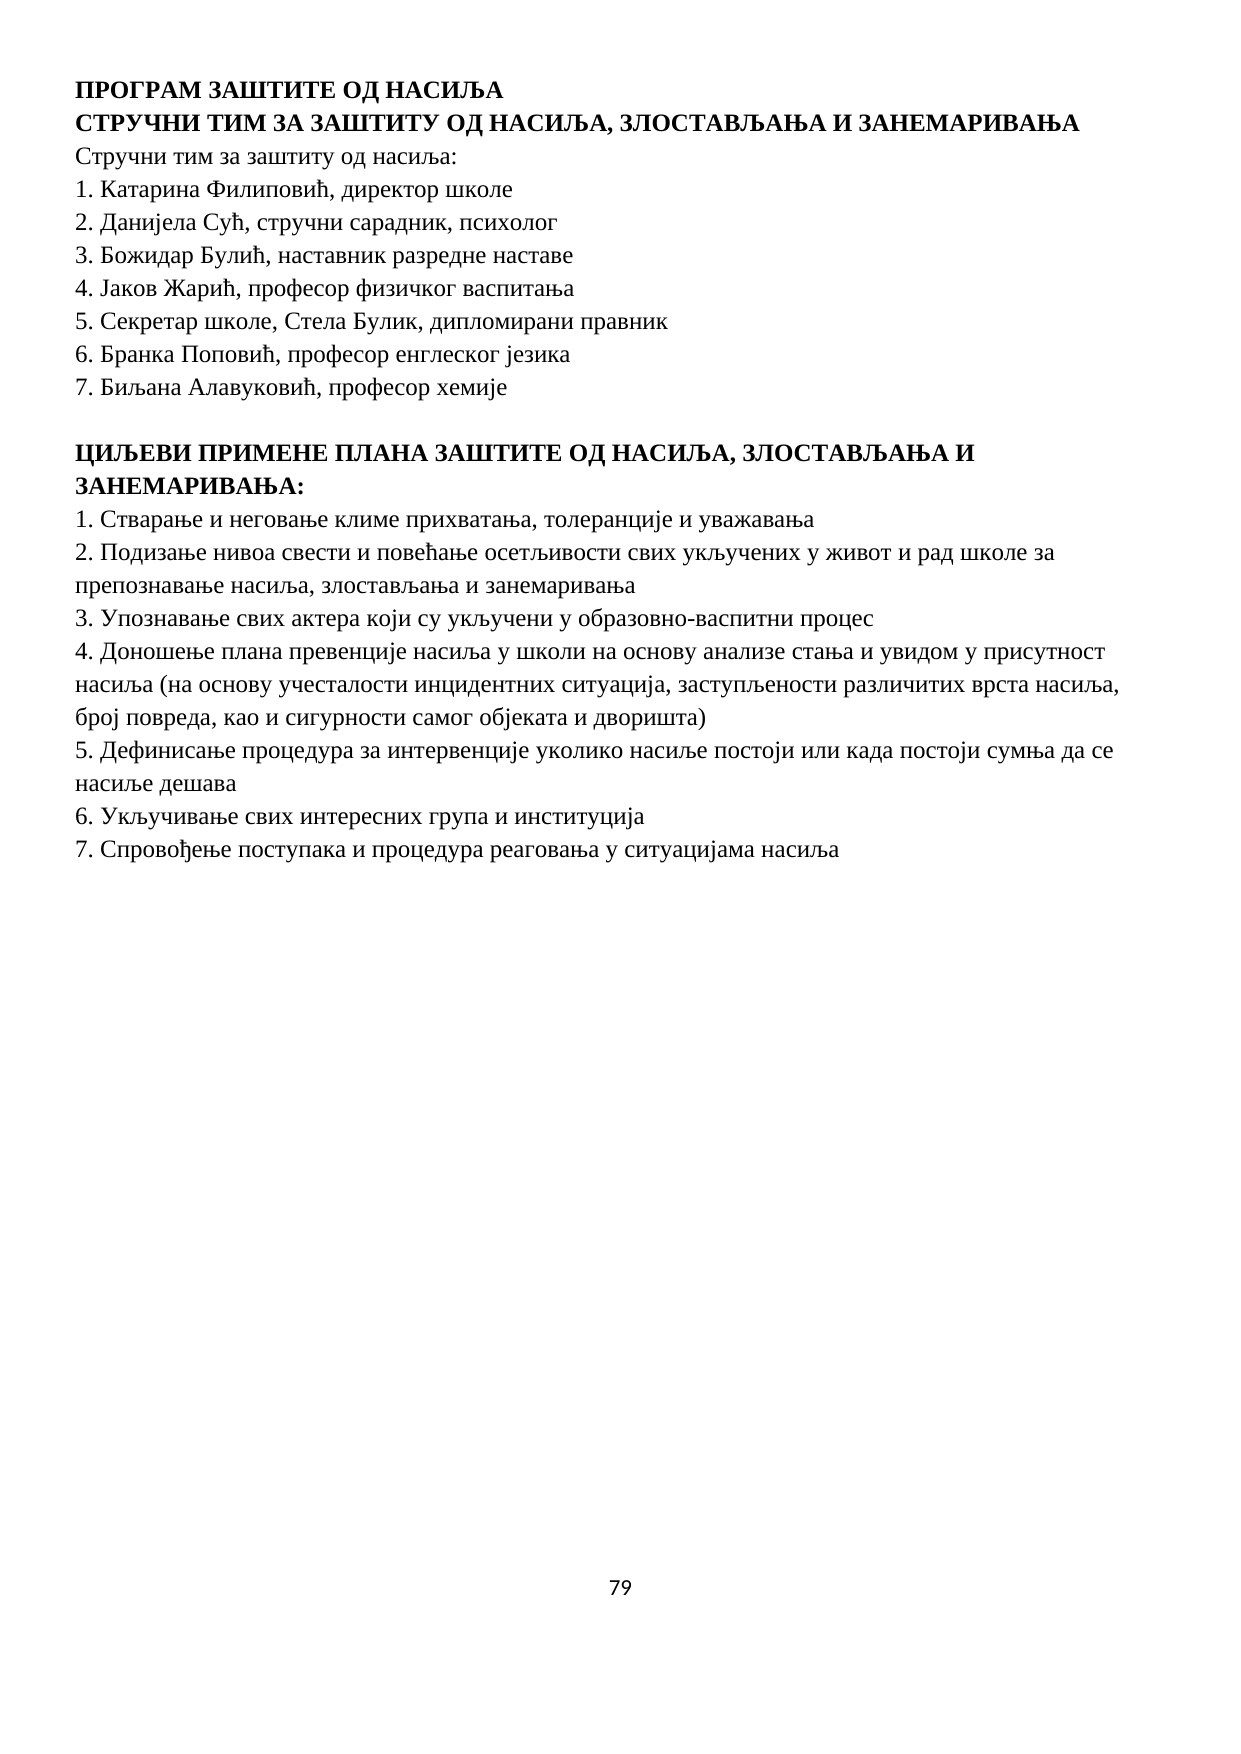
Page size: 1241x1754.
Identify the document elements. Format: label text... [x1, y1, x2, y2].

text 7. Биљана Алавуковић, професор хемије [75, 372, 1165, 401]
text 6. Бранка Поповић, професор енглеског језика [75, 339, 1165, 368]
subtitle ПРОГРАМ ЗАШТИТЕ ОД НАСИЉА [75, 75, 1165, 104]
text ЦИЉЕВИ ПРИМЕНЕ ПЛАНА ЗАШТИТЕ ОД НАСИЉА, ЗЛОСТАВЉАЊА И ЗАНЕМАРИВАЊА: [75, 438, 1165, 500]
text 7. Спровођење поступака и процедура реаговања у ситуацијама насиља [75, 834, 1165, 863]
text Стручни тим за заштиту од насиља: [75, 141, 1165, 170]
text 5. Секретар школе, Стела Булик, дипломирани правник [75, 306, 1165, 335]
text СТРУЧНИ ТИМ ЗА ЗАШТИТУ ОД НАСИЉА, ЗЛОСТАВЉАЊА И ЗАНЕМАРИВАЊА [75, 108, 1165, 137]
text 3. Упознавање свих актера који су укључени у образовно-васпитни процес [75, 603, 1165, 632]
text 4. Јаков Жарић, професор физичког васпитања [75, 273, 1165, 302]
text 6. Укључивање свих интересних група и институција [75, 801, 1165, 830]
text 1. Катарина Филиповић, директор школе [75, 174, 1165, 203]
text 5. Дефинисање процедура за интервенције уколико насиље постоји или када постоји сумња да се насиље дешава [75, 735, 1165, 797]
text 2. Данијела Сућ, стручни сарадник, психолог [75, 207, 1165, 236]
text 4. Доношење плана превенције насиља у школи на основу анализе стања и увидом у присутност насиља (на основу учесталости инцидентних ситуација, заступљености различитих врста насиља, број повреда, као и сигурности самог објеката и дворишта) [75, 636, 1165, 731]
text 3. Божидар Булић, наставник разредне наставе [75, 240, 1165, 269]
text 2. Подизање нивоа свести и повећање осетљивости свих укључених у живот и рад школе за препознавање насиља, злостављања и занемаривања [75, 537, 1165, 599]
text 1. Стварање и неговање климе прихватања, толеранције и уважавања [75, 504, 1165, 533]
